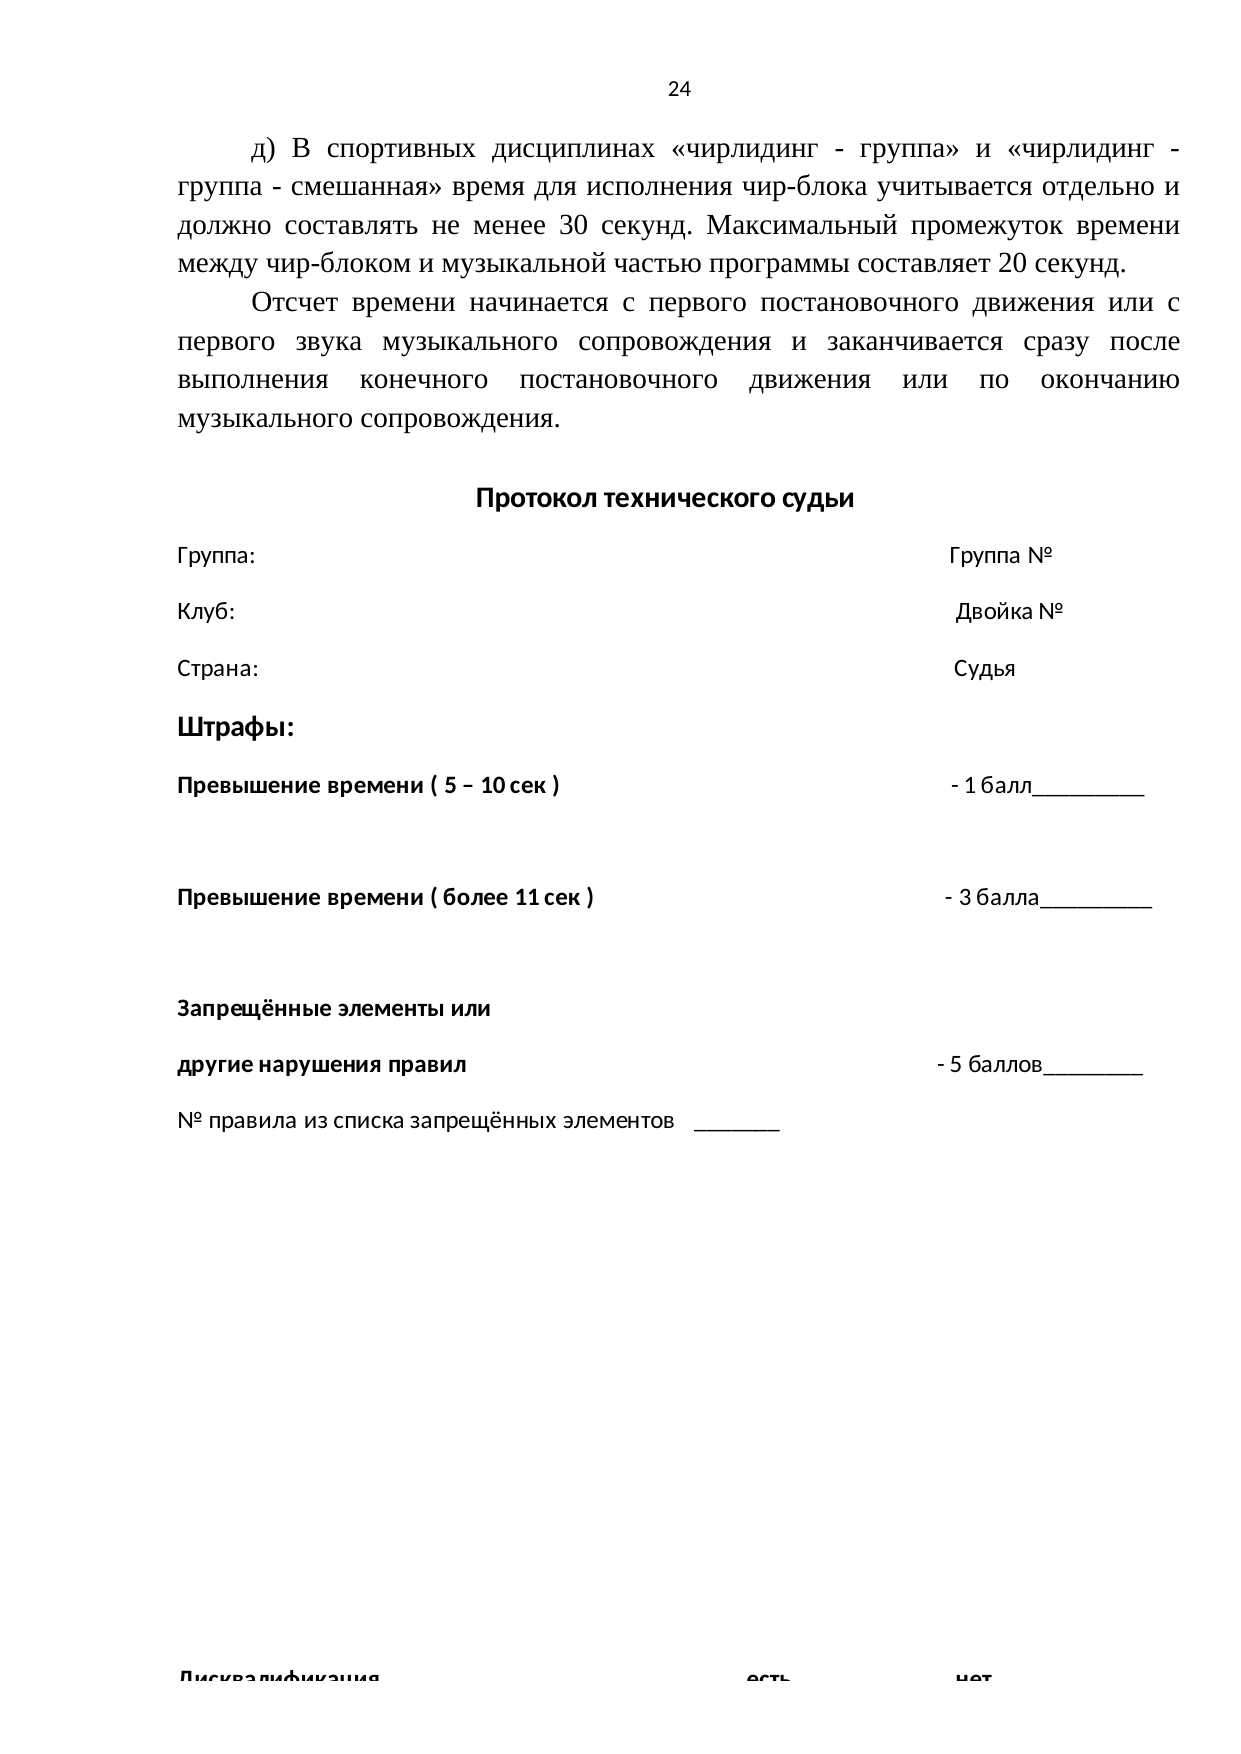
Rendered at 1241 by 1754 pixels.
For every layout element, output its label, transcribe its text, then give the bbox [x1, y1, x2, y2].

text Отсчет времени начинается с первого постановочного движения или с первого звука музыкального сопровождения и заканчивается сразу после выполнения конечного постановочного движения или по окончанию музыкального сопровождения. [177, 284, 1181, 433]
text д) В спортивных дисциплинах «чирлидинг - группа» и «чирлидинг - группа - смешанная» время для исполнения чир-блока учитывается отдельно и должно составлять не менее 30 секунд. Максимальный промежуток времени между чир-блоком и музыкальной частью программы составляет 20 секунд. [177, 130, 1181, 279]
